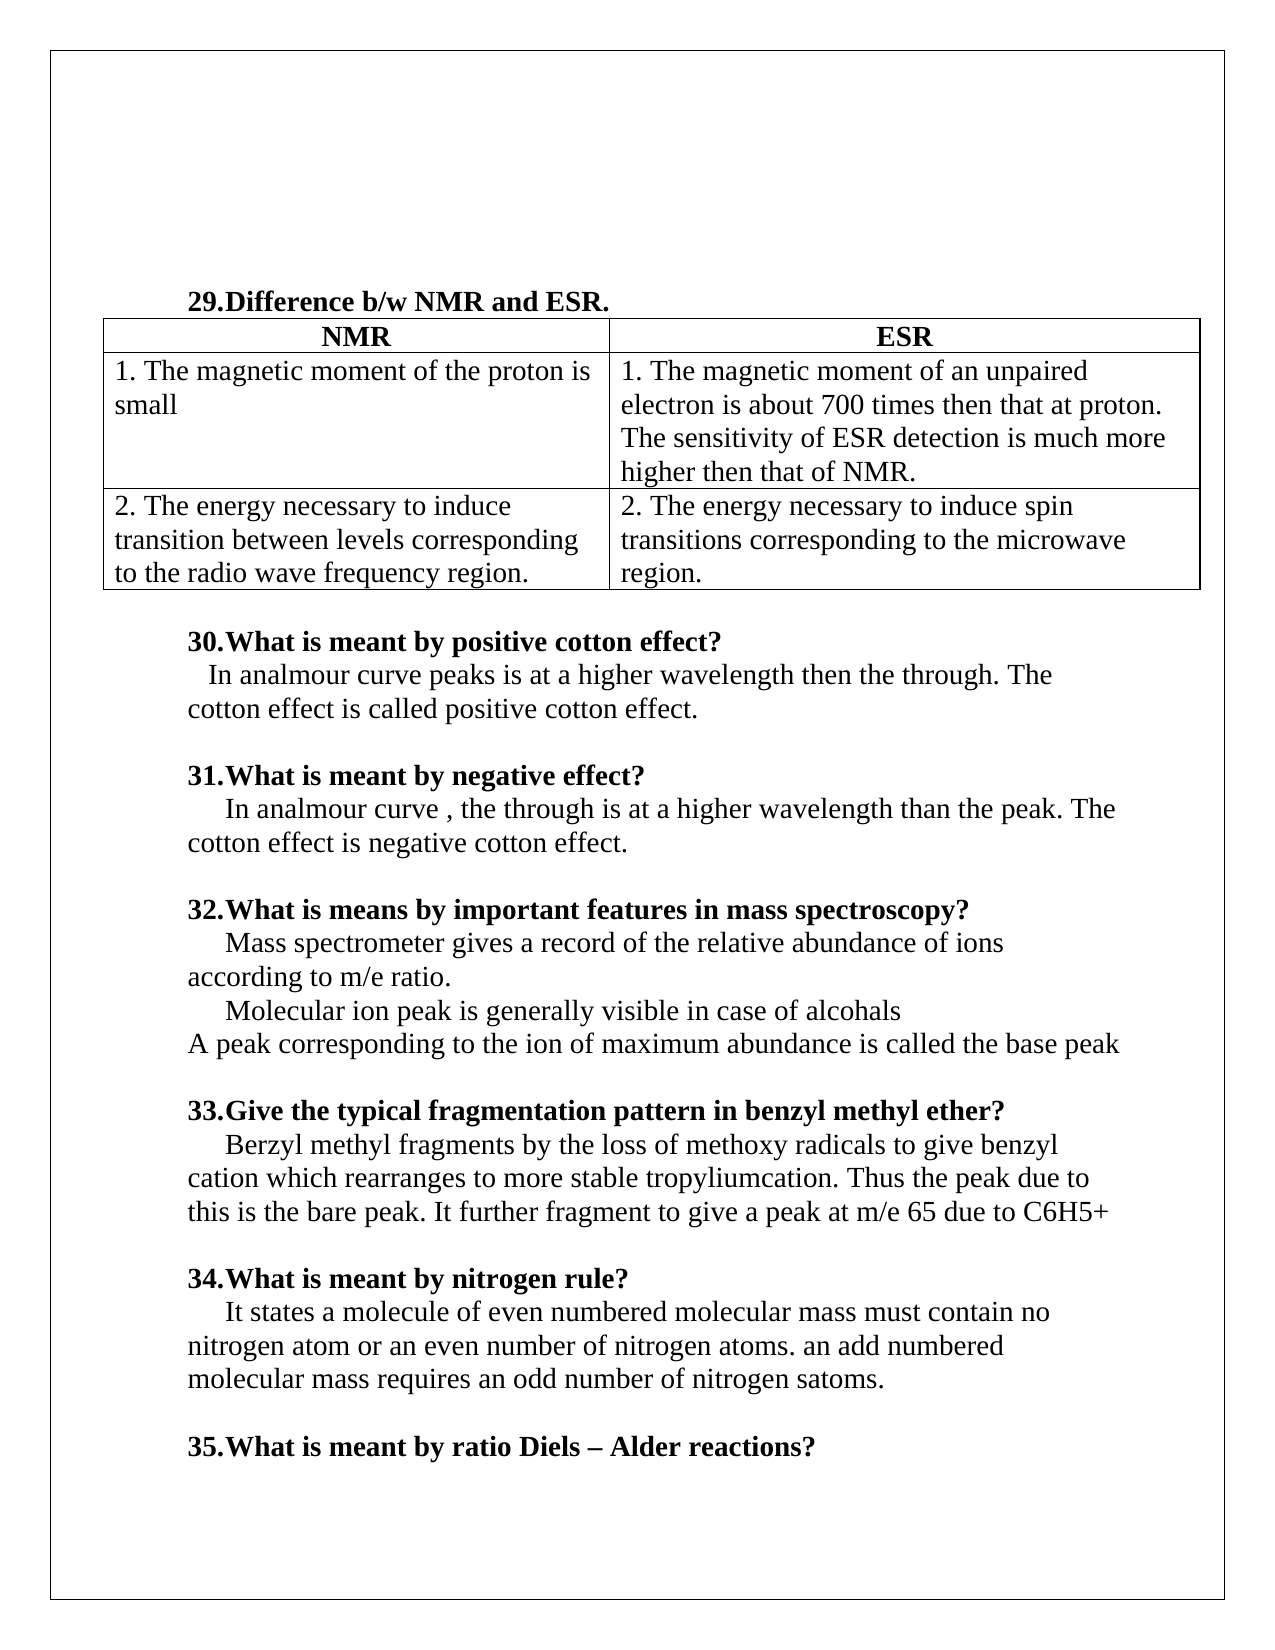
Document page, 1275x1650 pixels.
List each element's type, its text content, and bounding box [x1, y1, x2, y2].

text Mass spectrometer gives a record of the relative abundance of ions according to m/e ratio. [187, 926, 1125, 993]
table_cell 2. The energy necessary to induce spin transitions corresponding to the microwave region. [610, 489, 1199, 589]
list What is meant by nitrogen rule? [187, 1261, 1125, 1294]
list What is meant by ratio Diels – Alder reactions? [187, 1429, 1125, 1462]
text In analmour curve peaks is at a higher wavelength then the through. The cotton effect is called positive cotton effect. [187, 657, 1125, 724]
list Difference b/w NMR and ESR. [187, 284, 1125, 318]
table_header NMR [104, 319, 609, 352]
list Give the typical fragmentation pattern in benzyl methyl ether? [187, 1093, 1125, 1127]
table_cell 1. The magnetic moment of the proton is small [104, 353, 609, 487]
text In analmour curve , the through is at a higher wavelength than the peak. The cotton effect is negative cotton effect. [187, 791, 1125, 858]
text Berzyl methyl fragments by the loss of methoxy radicals to give benzyl cation which rearranges to more stable tropyliumcation. Thus the peak due to this is the bare peak. It further fragment to give a peak at m/e 65 due to C6H5+ [187, 1127, 1125, 1227]
table_cell 1. The magnetic moment of an unpaired electron is about 700 times then that at proton. The sensitivity of ESR detection is much more higher then that of NMR. [610, 353, 1199, 487]
table_header ESR [610, 319, 1199, 352]
list What is means by important features in mass spectroscopy? [187, 892, 1125, 926]
list What is meant by positive cotton effect? [187, 624, 1125, 657]
table_cell 2. The energy necessary to induce transition between levels corresponding to the radio wave frequency region. [104, 489, 609, 589]
text Molecular ion peak is generally visible in case of alcohals [150, 993, 1125, 1026]
text A peak corresponding to the ion of maximum abundance is called the base peak [150, 1026, 1125, 1060]
list What is meant by negative effect? [187, 758, 1125, 791]
text It states a molecule of even numbered molecular mass must contain no nitrogen atom or an even number of nitrogen atoms. an add numbered molecular mass requires an odd number of nitrogen satoms. [187, 1294, 1125, 1395]
